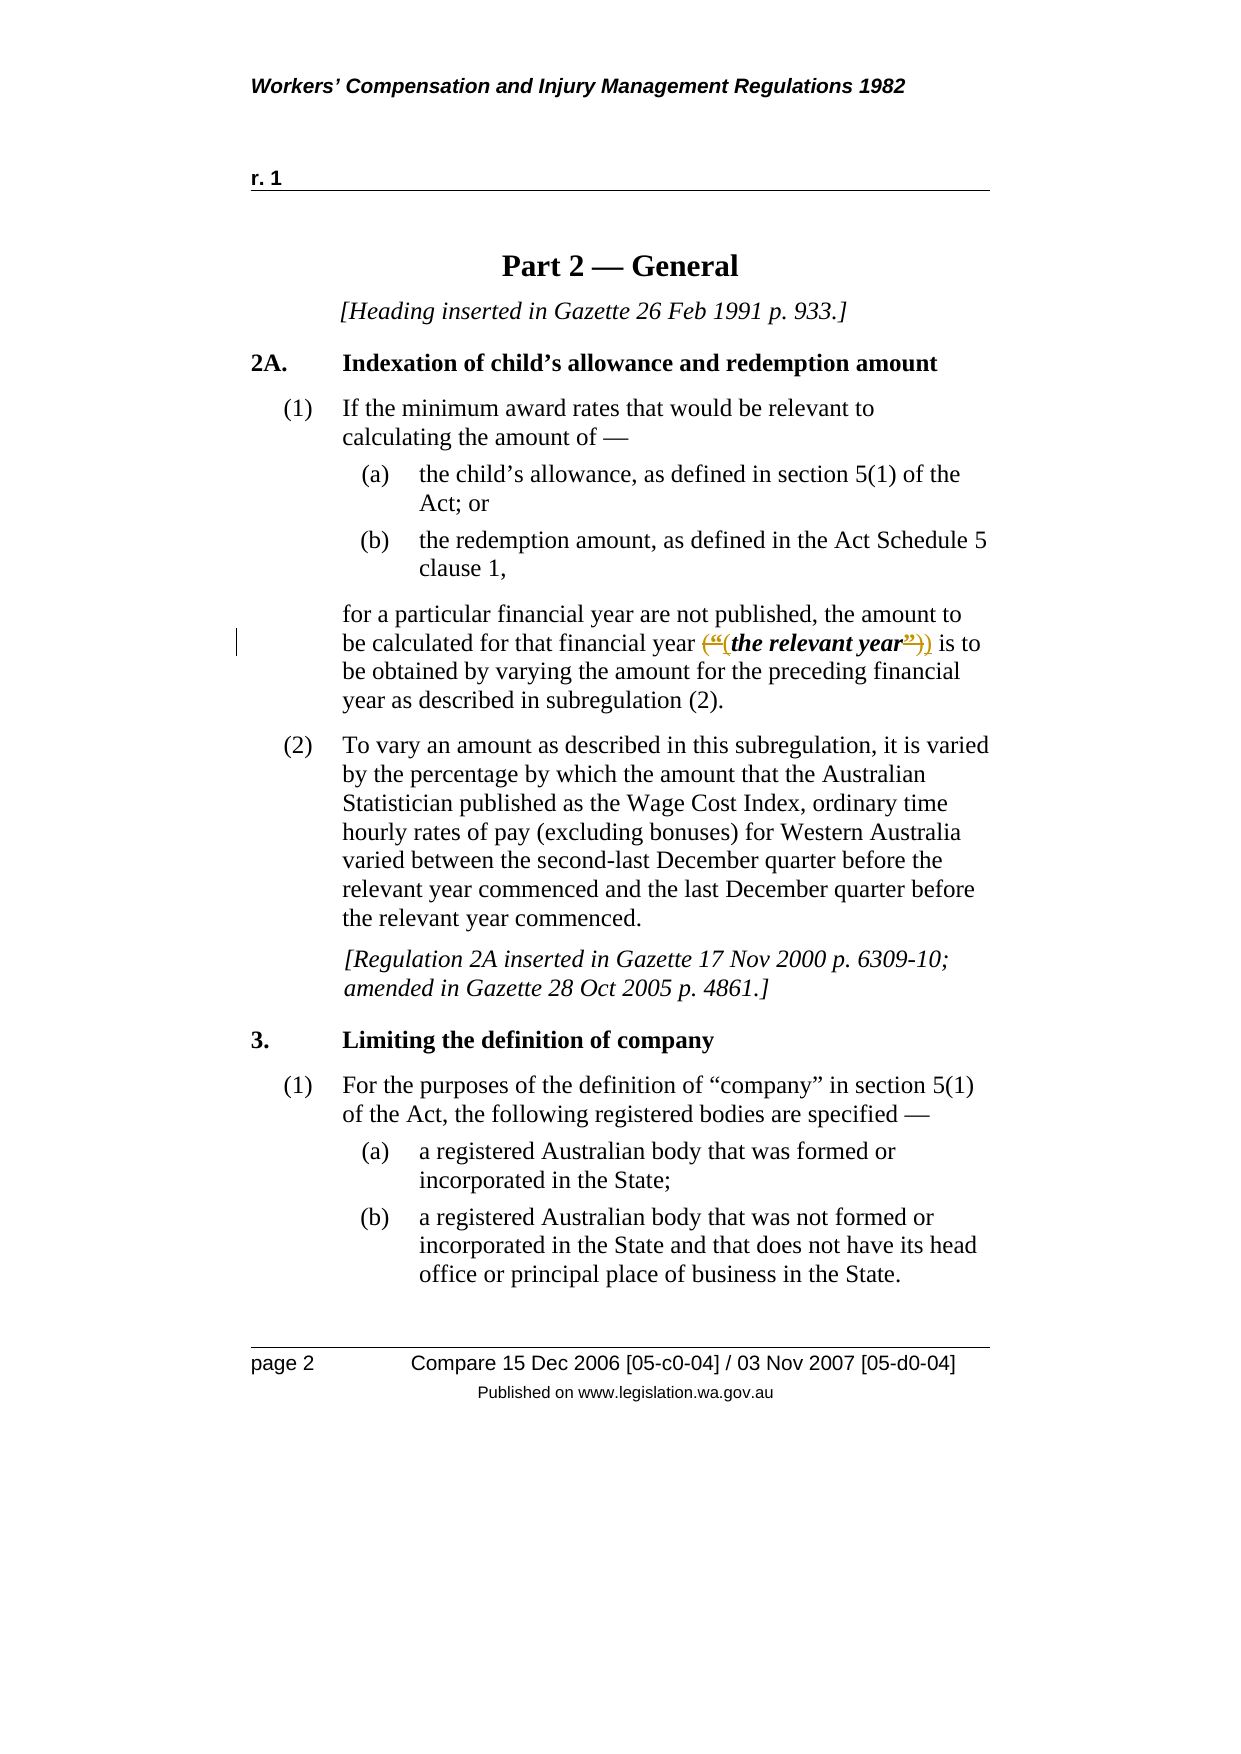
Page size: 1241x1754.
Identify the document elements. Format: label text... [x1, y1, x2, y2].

text (1) If the minimum award rates that would be relevant to calculating the amount of — [251, 393, 990, 451]
text (a) the child’s allowance, as defined in section 5(1) of the Act; or [251, 459, 990, 516]
subtitle 3. Limiting the definition of company [251, 1025, 990, 1053]
text (2) To vary an amount as described in this subregulation, it is varied by the percentage by which the amount that the Australian Statistician published as the Wage Cost Index, ordinary time hourly rates of pay (excluding bonuses) for Western Australia varied between the second-last December quarter before the relevant year commenced and the last December quarter before the relevant year commenced. [251, 731, 990, 932]
text (b) the redemption amount, as defined in the Act Schedule 5 clause 1, [251, 525, 990, 582]
subtitle Part 2 — General [251, 247, 990, 283]
subtitle [Heading inserted in Gazette 26 Feb 1991 p. 933.] [251, 296, 990, 325]
text (a) a registered Australian body that was formed or incorporated in the State; [251, 1136, 990, 1193]
text for a particular financial year are not published, the amount to be calculated for that financial year the relevant year is to be obtained by varying the amount for the preceding financial year as described in subregulation (2). [251, 599, 990, 714]
text (1) For the purposes of the definition of “company” in section 5(1) of the Act, the following registered bodies are specified — [251, 1070, 990, 1128]
text (b) a registered Australian body that was not formed or incorporated in the State and that does not have its head office or principal place of business in the State. [251, 1202, 990, 1288]
subtitle 2A. Indexation of child’s allowance and redemption amount [251, 348, 990, 376]
text [Regulation 2A inserted in Gazette 17 Nov 2000 p. 6309-10; amended in Gazette 28 Oct 2005 p. 4861.] [251, 944, 990, 1002]
